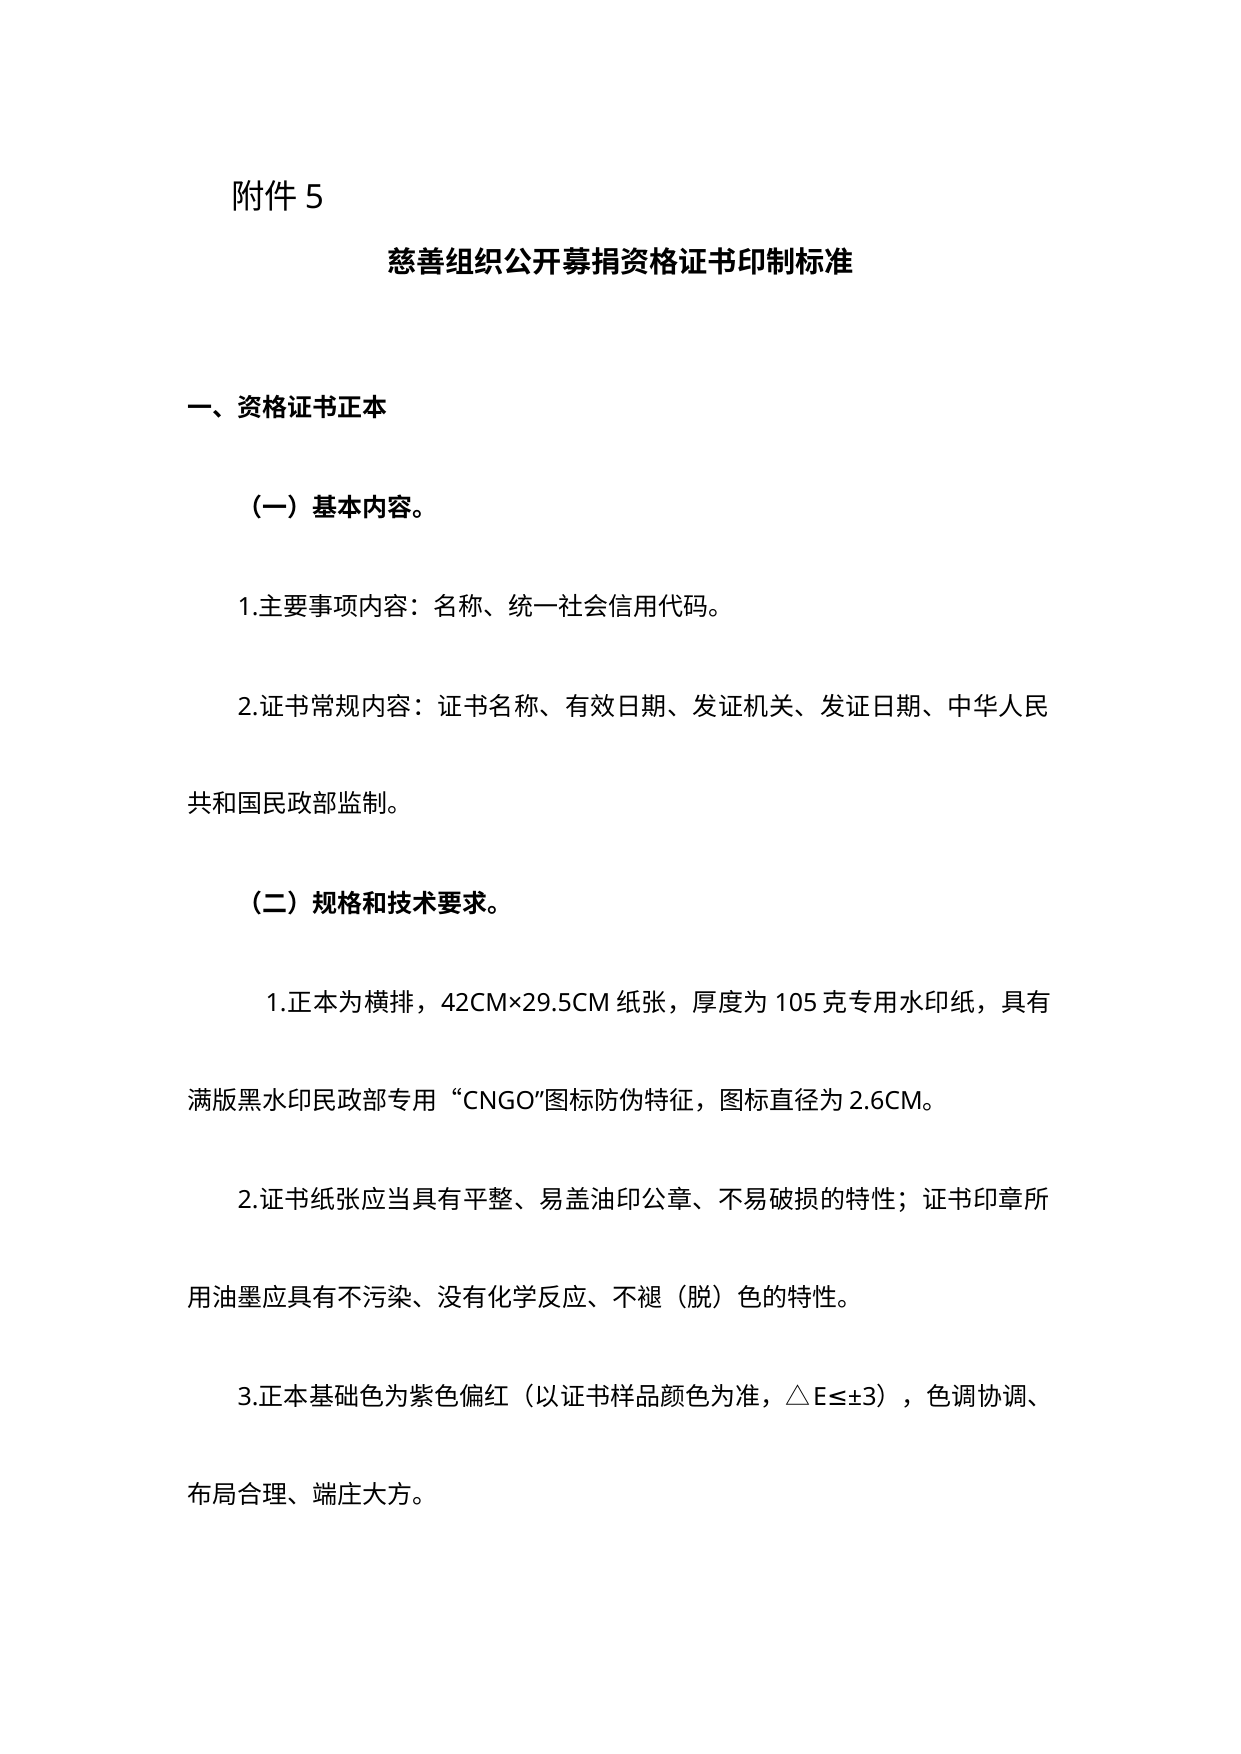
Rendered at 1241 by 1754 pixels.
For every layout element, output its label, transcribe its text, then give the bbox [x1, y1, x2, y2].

text 一、资格证书正本 [187, 373, 1053, 438]
text 3.正本基础色为紫色偏红（以证书样品颜色为准，△E≤±3），色调协调、布局合理、端庄大方。 [187, 1362, 1053, 1525]
text （一）基本内容。 [187, 473, 1053, 538]
text 1.主要事项内容：名称、统一社会信用代码。 [187, 572, 1053, 637]
text 2.证书常规内容：证书名称、有效日期、发证机关、发证日期、中华人民共和国民政部监制。 [187, 672, 1053, 834]
text 慈善组织公开募捐资格证书印制标准 [187, 227, 1053, 292]
text 附件5 [231, 162, 1053, 227]
text （二）规格和技术要求。 [187, 869, 1053, 934]
text 2.证书纸张应当具有平整、易盖油印公章、不易破损的特性；证书印章所用油墨应具有不污染、没有化学反应、不褪（脱）色的特性。 [187, 1165, 1053, 1328]
text 1.正本为横排，42CM×29.5CM纸张，厚度为105克专用水印纸，具有满版黑水印民政部专用“CNGO”图标防伪特征，图标直径为2.6CM。 [187, 968, 1053, 1131]
